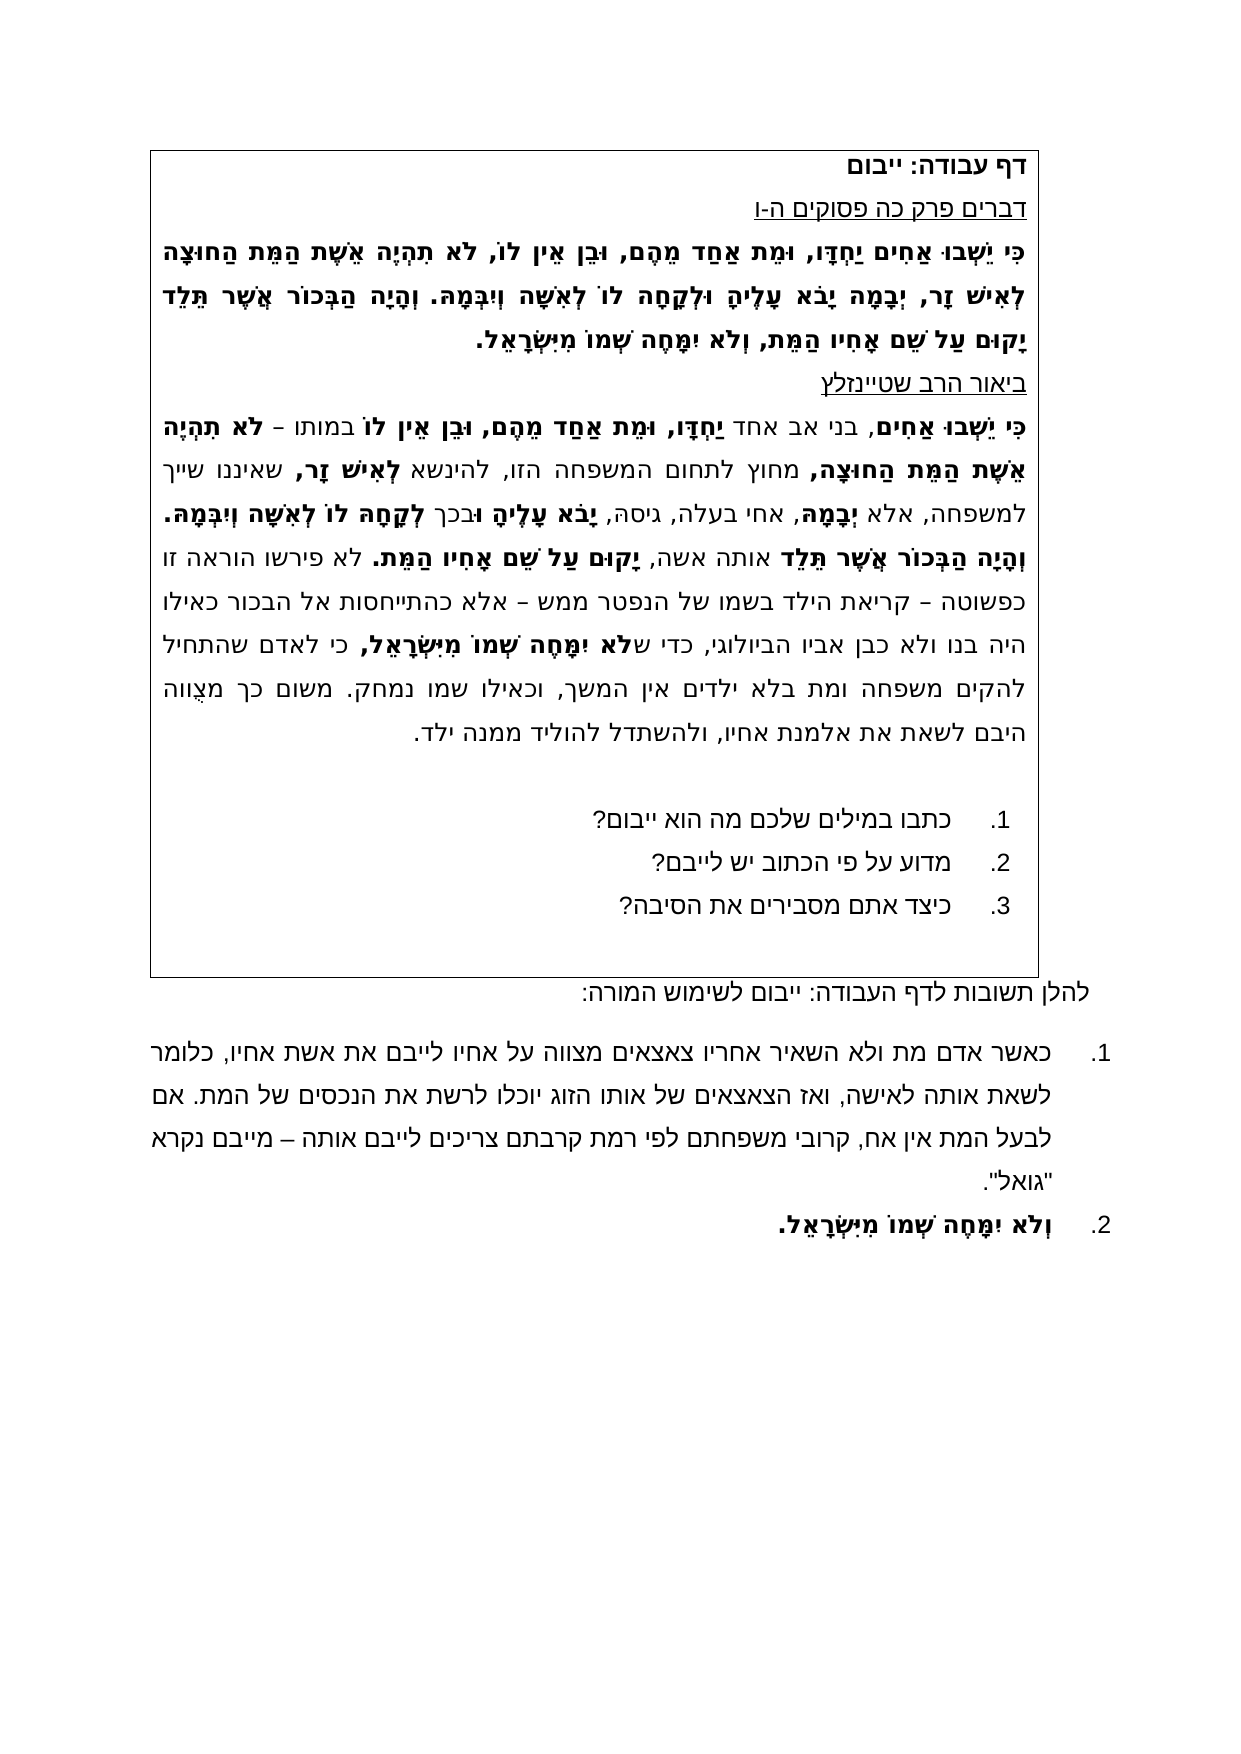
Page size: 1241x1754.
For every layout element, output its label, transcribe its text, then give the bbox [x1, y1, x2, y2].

table_header דף עבודה: ייבום דברים פרק כה פסוקים ה-ו כִּי יֵשְׁבוּ אַחִים יַחְדָּו, וּמֵת אַחַד מֵהֶם, וּבֵן אֵין לוֹ, לֹא תִהְיֶה אֵשֶׁת הַמֵּת הַחוּצָה לְאִישׁ זָר, יְבָמָהּ יָבֹא עָלֶיהָ וּלְקָחָהּ לוֹ לְאִשָּׁה וְיִבְּמָהּ. וְהָיָה הַבְּכוֹר אֲשֶׁר תֵּלֵד יָקוּם עַל שֵׁם אָחִיו הַמֵּת, וְלֹא יִמָּחֶה שְׁמוֹ מִיִּשְׂרָאֵל. ביאור הרב שטיינזלץ כִּי יֵשְׁבוּ אַחִים, בני אב אחד יַחְדָּו, וּמֵת אַחַד מֵהֶם, וּבֵן אֵין לוֹ במותו – לֹא תִהְיֶה אֵשֶׁת הַמֵּת הַחוּצָה, מחוץ לתחום המשפחה הזו, להינשא לְאִישׁ זָר, שאיננו שייך למשפחה, אלא יְבָמָהּ, אחי בעלה, גיסהּ, יָבֹא עָלֶיהָ וּבכך לְקָחָהּ לוֹ לְאִשָּׁה וְיִבְּמָהּ. וְהָיָה הַבְּכוֹר אֲשֶׁר תֵּלֵד אותה אשה, יָקוּם עַל שֵׁם אָחִיו הַמֵּת. לא פירשו הוראה זו כפשוטה – קריאת הילד בשמו של הנפטר ממש – אלא כהתייחסות אל הבכור כאילו היה בנו ולא כבן אביו הביולוגי, כדי שלֹא יִמָּחֶה שְׁמוֹ מִיִּשְׂרָאֵל, כי לאדם שהתחיל להקים משפחה ומת בלא ילדים אין המשך, וכאילו שמו נמחק. משום כך מצֻווה היבם לשאת את אלמנת אחיו, ולהשתדל להוליד ממנה ילד. כתבו במילים שלכם מה הוא ייבום? מדוע על פי הכתוב יש לייבם? כיצד אתם מסבירים את הסיבה? [151, 151, 1038, 977]
list וְלֹא יִמָּחֶה שְׁמוֹ מִיִּשְׂרָאֵל. [150, 1211, 1090, 1240]
list כאשר אדם מת ולא השאיר אחריו צאצאים מצווה על אחיו לייבם את אשת אחיו, כלומר לשאת אותה לאישה, ואז הצאצאים של אותו הזוג יוכלו לרשת את הנכסים של המת. אם לבעל המת אין אח, קרובי משפחתם לפי רמת קרבתם צריכים לייבם אותה – מייבם נקרא "גואל". [150, 1038, 1090, 1196]
text להלן תשובות לדף העבודה: ייבום לשימוש המורה: [150, 978, 1090, 1007]
